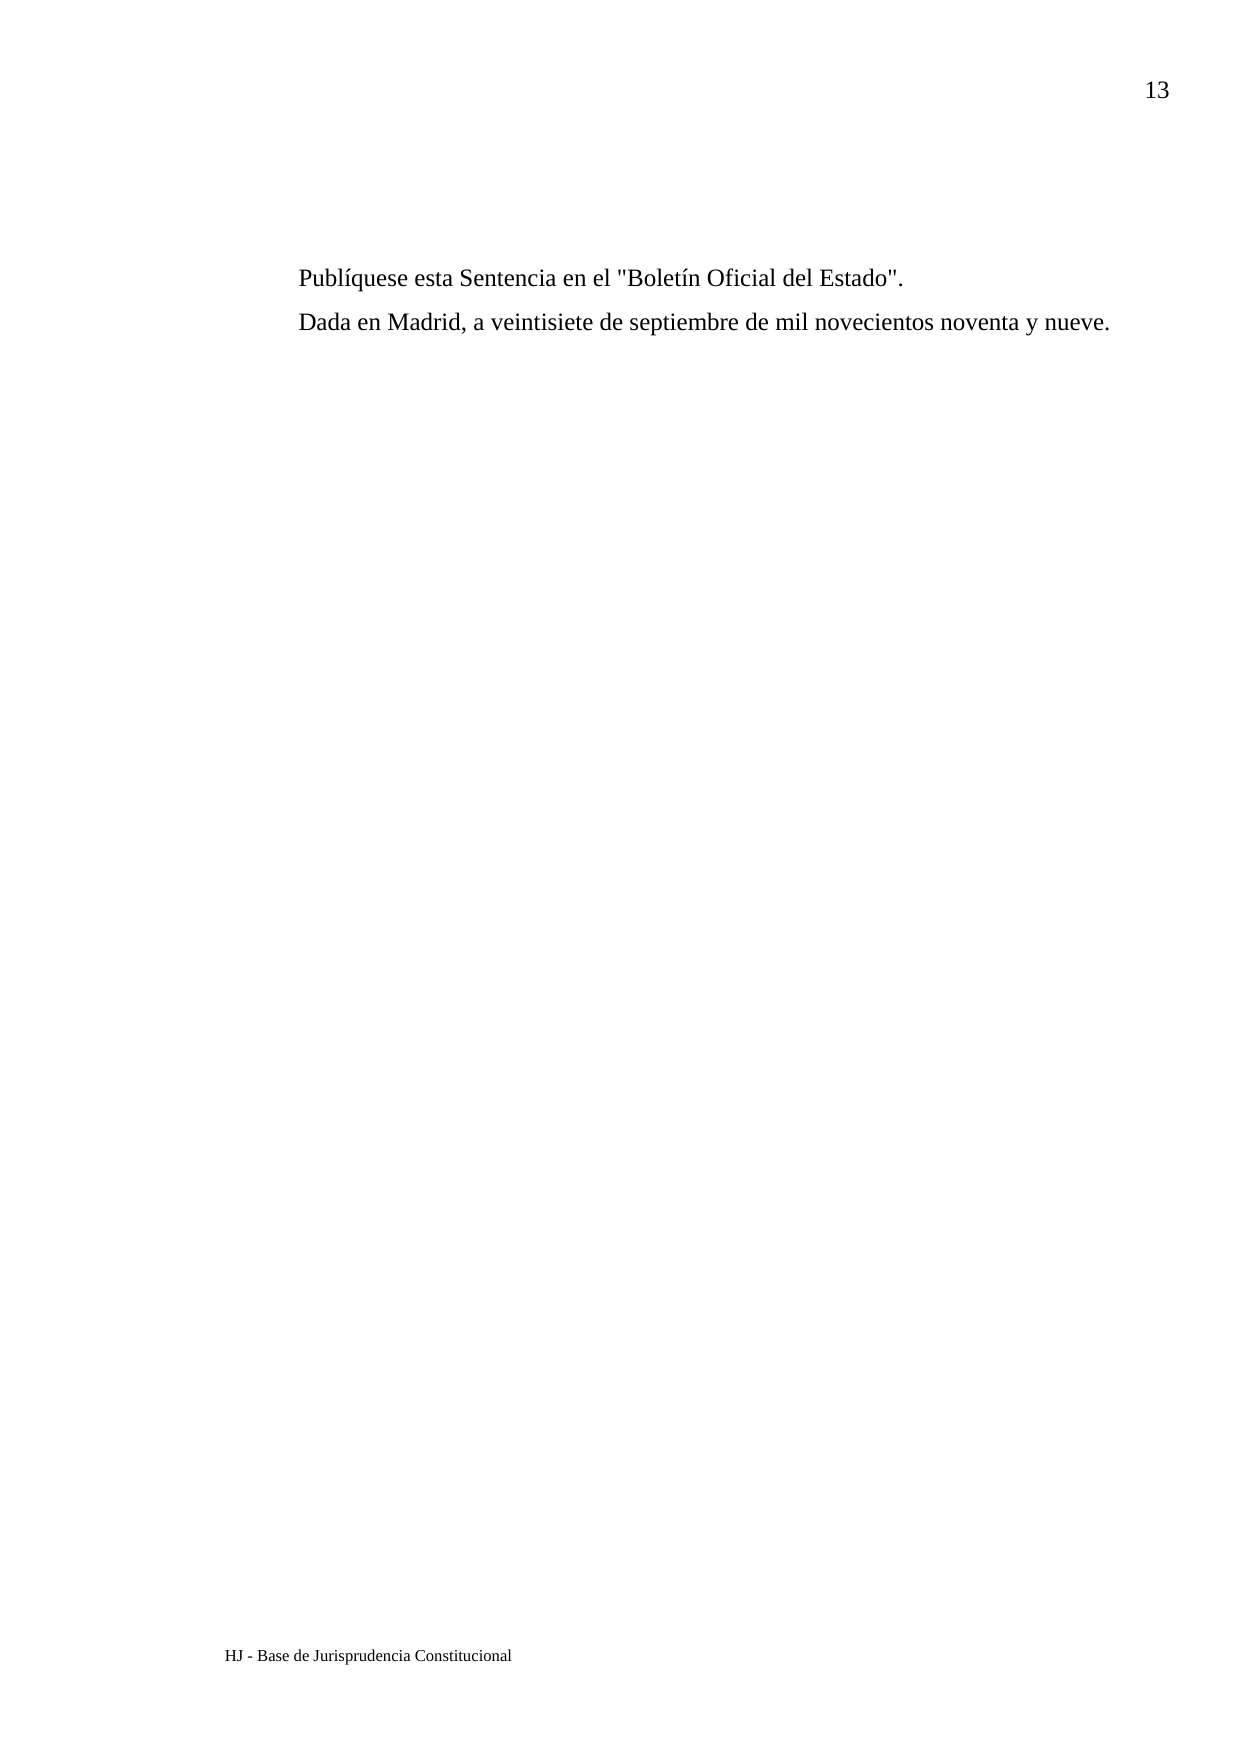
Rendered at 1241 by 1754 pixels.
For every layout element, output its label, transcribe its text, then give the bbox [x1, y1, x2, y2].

text Publíquese esta Sentencia en el "Boletín Oficial del Estado". [224, 263, 1169, 292]
text Dada en Madrid, a veintisiete de septiembre de mil novecientos noventa y nueve. [224, 307, 1169, 335]
